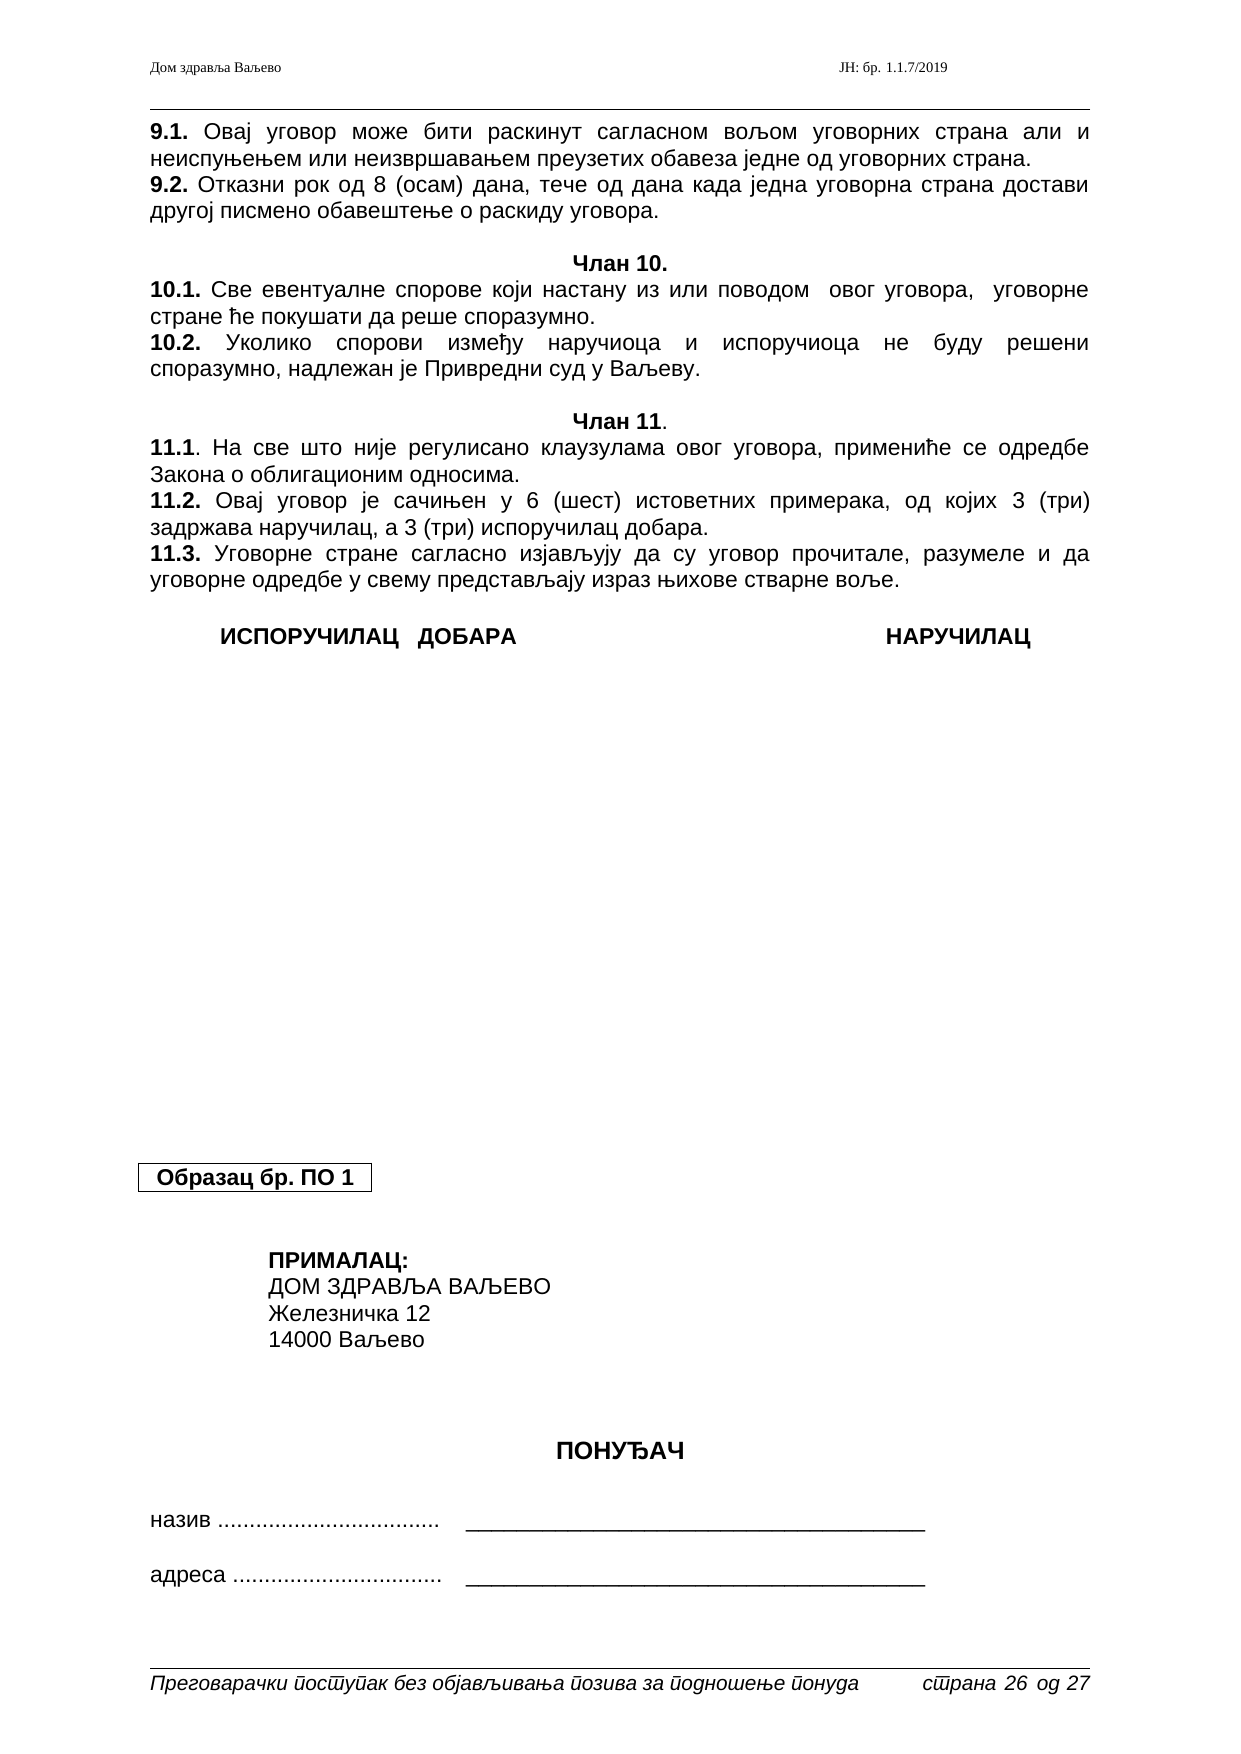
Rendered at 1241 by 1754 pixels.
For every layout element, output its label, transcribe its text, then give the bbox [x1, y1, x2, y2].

text Члан 10. [150, 250, 1090, 276]
table_header назив ................................... [139, 1491, 454, 1546]
text 11.1. На све што није регулисано клаузулама овог уговора, примениће се одредбе Закона о облигационим односима. [150, 434, 1090, 487]
text 10.1. Све евентуалне спорове који настану из или поводом овог уговора, уговорне стране ће покушати да реше споразумно. [150, 276, 1090, 329]
table_header Образац бр. ПО 1 [139, 1164, 371, 1191]
text 11.3. Уговорне стране сагласно изјављују да су уговор прочитале, разумеле и да уговорне одредбе у свему представљају израз њихове стварне воље. [150, 540, 1090, 592]
text 10.2. Уколико спорови између наручиоца и испоручиоца не буду решени споразумно, надлежан је Привредни суд у Ваљеву. [150, 329, 1090, 382]
text 9.2. Отказни рок од 8 (осам) дана, тече од дана када једна уговорна страна достави другој писмено обавештење о раскиду уговора. [150, 171, 1090, 223]
text Члан 11. [150, 408, 1090, 434]
text ИСПОРУЧИЛАЦ ДОБАРА НАРУЧИЛАЦ [150, 623, 1090, 649]
text 14000 Ваљево [150, 1326, 1090, 1352]
text 9.1. Овај уговор може бити раскинут сагласном вољом уговорних страна али и неиспуњењем или неизвршавањем преузетих обавеза једне од уговорних страна. [150, 118, 1090, 171]
text 11.2. Овај уговор је сачињен у 6 (шест) истоветних примерака, од којих 3 (три) задржава наручилац, а 3 (три) испоручилац добaра. [150, 487, 1090, 540]
text ПРИМАЛАЦ: [150, 1247, 1090, 1273]
text Железничка 12 [150, 1299, 1090, 1326]
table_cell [455, 1546, 1101, 1601]
table_header ____________________________________ [455, 1491, 1101, 1546]
text ПОНУЂАЧ [150, 1436, 1090, 1465]
table_cell адреса ................................. [139, 1546, 454, 1601]
text ДОМ ЗДРАВЉА ВАЉЕВО [150, 1273, 1090, 1299]
